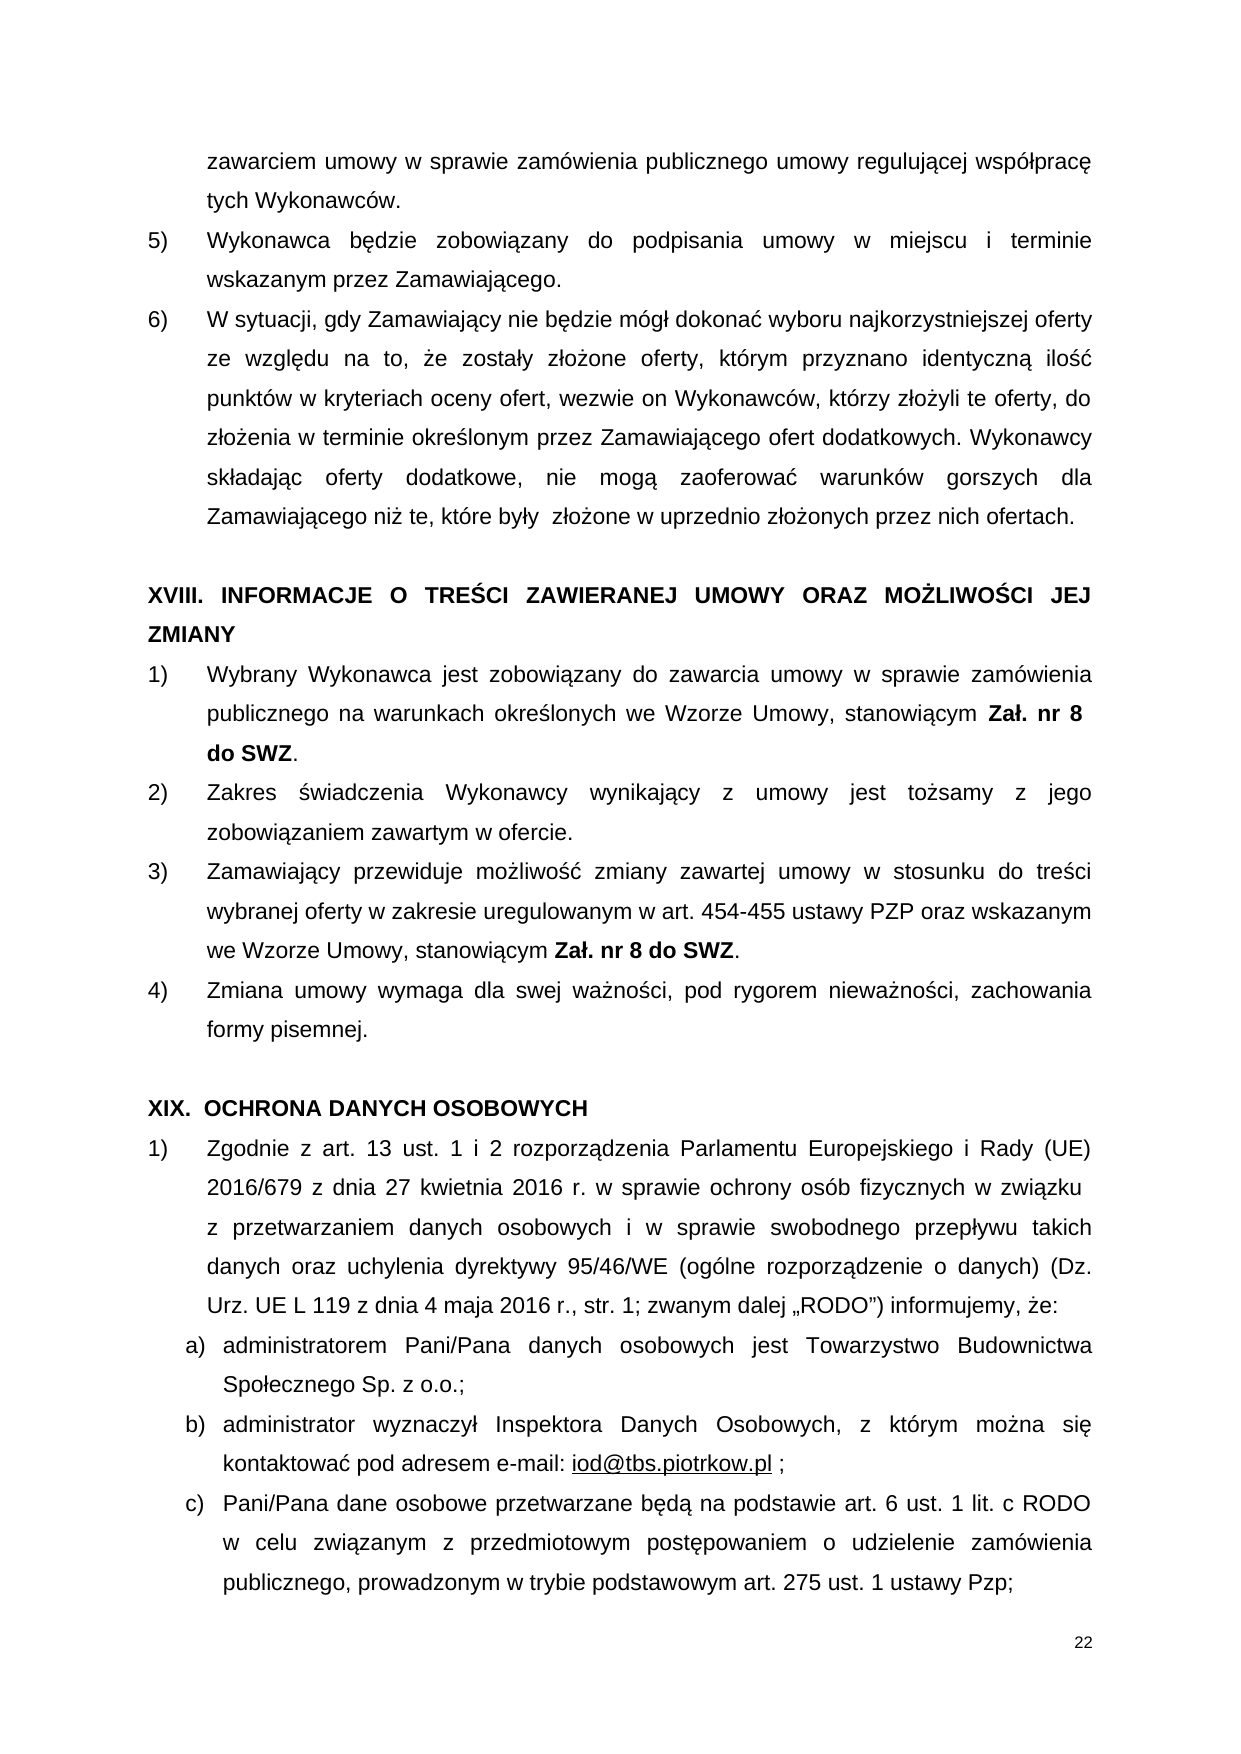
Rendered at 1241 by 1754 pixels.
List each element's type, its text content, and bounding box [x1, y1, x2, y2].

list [148, 148, 1093, 213]
list Zakres świadczenia Wykonawcy wynikający z umowy jest tożsamy z jego zobowiązaniem zawartym w ofercie. [148, 779, 1093, 845]
text XIX. OCHRONA DANYCH OSOBOWYCH [148, 1095, 1093, 1121]
list Wybrany Wykonawca jest zobowiązany do zawarcia umowy w sprawie zamówienia publicznego na warunkach określonych we Wzorze Umowy, stanowiącym Zał. nr 8 do SWZ. [148, 661, 1093, 766]
list Zmiana umowy wymaga dla swej ważności, pod rygorem nieważności, zachowania formy pisemnej. [148, 977, 1093, 1042]
list Pani/Pana dane osobowe przetwarzane będą na podstawie art. 6 ust. 1 lit. c RODO w celu związanym z przedmiotowym postępowaniem o udzielenie zamówienia publicznego, prowadzonym w trybie podstawowym art. 275 ust. 1 ustawy Pzp; [185, 1490, 1093, 1595]
list administrator wyznaczył Inspektora Danych Osobowych, z którym można się kontaktować pod adresem e-mail: iod@tbs.piotrkow.pl ; [185, 1411, 1093, 1477]
list Zgodnie z art. 13 ust. 1 i 2 rozporządzenia Parlamentu Europejskiego i Rady (UE) 2016/679 z dnia 27 kwietnia 2016 r. w sprawie ochrony osób fizycznych w związku z przetwarzaniem danych osobowych i w sprawie swobodnego przepływu takich danych oraz uchylenia dyrektywy 95/46/WE (ogólne rozporządzenie o danych) (Dz. Urz. UE L 119 z dnia 4 maja 2016 r., str. 1; zwanym dalej „RODO”) informujemy, że: [148, 1134, 1093, 1319]
text XVIII. INFORMACJE O TREŚCI ZAWIERANEJ UMOWY ORAZ MOŻLIWOŚCI JEJ ZMIANY [148, 582, 1093, 648]
list W sytuacji, gdy Zamawiający nie będzie mógł dokonać wyboru najkorzystniejszej oferty ze względu na to, że zostały złożone oferty, którym przyznano identyczną ilość punktów w kryteriach oceny ofert, wezwie on Wykonawców, którzy złożyli te oferty, do złożenia w terminie określonym przez Zamawiającego ofert dodatkowych. Wykonawcy składając oferty dodatkowe, nie mogą zaoferować warunków gorszych dla Zamawiającego niż te, które były złożone w uprzednio złożonych przez nich ofertach. [148, 306, 1093, 529]
list Zamawiający przewiduje możliwość zmiany zawartej umowy w stosunku do treści wybranej oferty w zakresie uregulowanym w art. 454-455 ustawy PZP oraz wskazanym we Wzorze Umowy, stanowiącym Zał. nr 8 do SWZ. [148, 858, 1093, 963]
list Wykonawca będzie zobowiązany do podpisania umowy w miejscu i terminie wskazanym przez Zamawiającego. [148, 227, 1093, 292]
list administratorem Pani/Pana danych osobowych jest Towarzystwo Budownictwa Społecznego Sp. z o.o.; [185, 1332, 1093, 1398]
